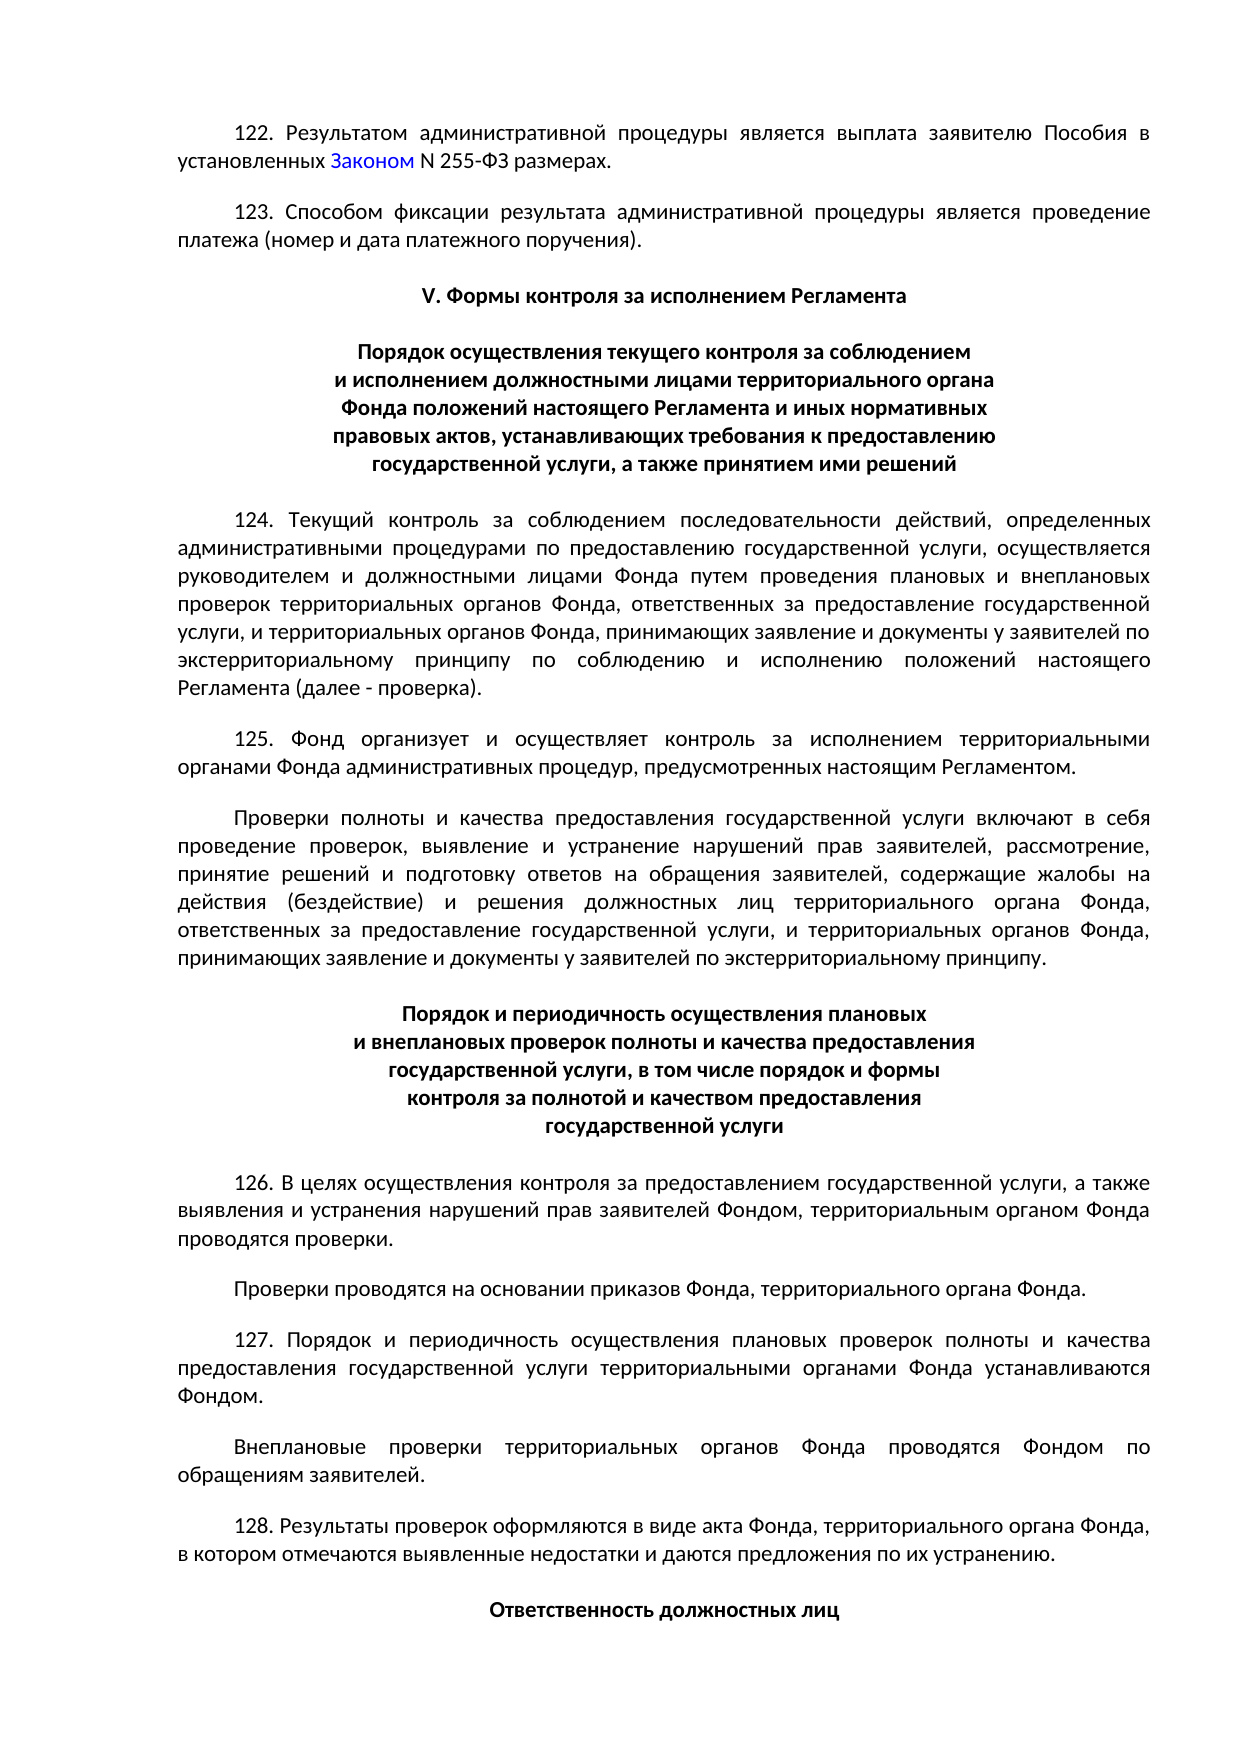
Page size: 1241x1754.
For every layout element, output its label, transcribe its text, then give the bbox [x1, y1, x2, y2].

title государственной услуги, а также принятием ими решений [177, 449, 1152, 477]
text 126. В целях осуществления контроля за предоставлением государственной услуги, а также выявления и устранения нарушений прав заявителей Фондом, территориальным органом Фонда проводятся проверки. [177, 1168, 1152, 1252]
title Ответственность должностных лиц [177, 1596, 1152, 1623]
text Внеплановые проверки территориальных органов Фонда проводятся Фондом по обращениям заявителей. [177, 1432, 1152, 1488]
title контроля за полнотой и качеством предоставления [177, 1083, 1152, 1112]
title и исполнением должностными лицами территориального органа [177, 365, 1152, 393]
text 127. Порядок и периодичность осуществления плановых проверок полноты и качества предоставления государственной услуги территориальными органами Фонда устанавливаются Фондом. [177, 1326, 1152, 1409]
text 122. Результатом административной процедуры является выплата заявителю Пособия в установленных Законом N 255-ФЗ размерах. [177, 118, 1152, 174]
title и внеплановых проверок полноты и качества предоставления [177, 1027, 1152, 1056]
title государственной услуги [177, 1112, 1152, 1139]
title Порядок и периодичность осуществления плановых [177, 999, 1152, 1027]
title Порядок осуществления текущего контроля за соблюдением [177, 337, 1152, 365]
text 123. Способом фиксации результата административной процедуры является проведение платежа (номер и дата платежного поручения). [177, 197, 1152, 253]
text 124. Текущий контроль за соблюдением последовательности действий, определенных административными процедурами по предоставлению государственной услуги, осуществляется руководителем и должностными лицами Фонда путем проведения плановых и внеплановых проверок территориальных органов Фонда, ответственных за предоставление государственной услуги, и территориальных органов Фонда, принимающих заявление и документы у заявителей по экстерриториальному принципу по соблюдению и исполнению положений настоящего Регламента (далее - проверка). [177, 505, 1152, 701]
title V. Формы контроля за исполнением Регламента [177, 281, 1152, 309]
text Проверки проводятся на основании приказов Фонда, территориального органа Фонда. [177, 1274, 1152, 1303]
title Фонда положений настоящего Регламента и иных нормативных [177, 393, 1152, 421]
title государственной услуги, в том числе порядок и формы [177, 1056, 1152, 1083]
text 128. Результаты проверок оформляются в виде акта Фонда, территориального органа Фонда, в котором отмечаются выявленные недостатки и даются предложения по их устранению. [177, 1511, 1152, 1567]
text 125. Фонд организует и осуществляет контроль за исполнением территориальными органами Фонда административных процедур, предусмотренных настоящим Регламентом. [177, 724, 1152, 780]
title правовых актов, устанавливающих требования к предоставлению [177, 421, 1152, 449]
text Проверки полноты и качества предоставления государственной услуги включают в себя проведение проверок, выявление и устранение нарушений прав заявителей, рассмотрение, принятие решений и подготовку ответов на обращения заявителей, содержащие жалобы на действия (бездействие) и решения должностных лиц территориального органа Фонда, ответственных за предоставление государственной услуги, и территориальных органов Фонда, принимающих заявление и документы у заявителей по экстерриториальному принципу. [177, 803, 1152, 971]
